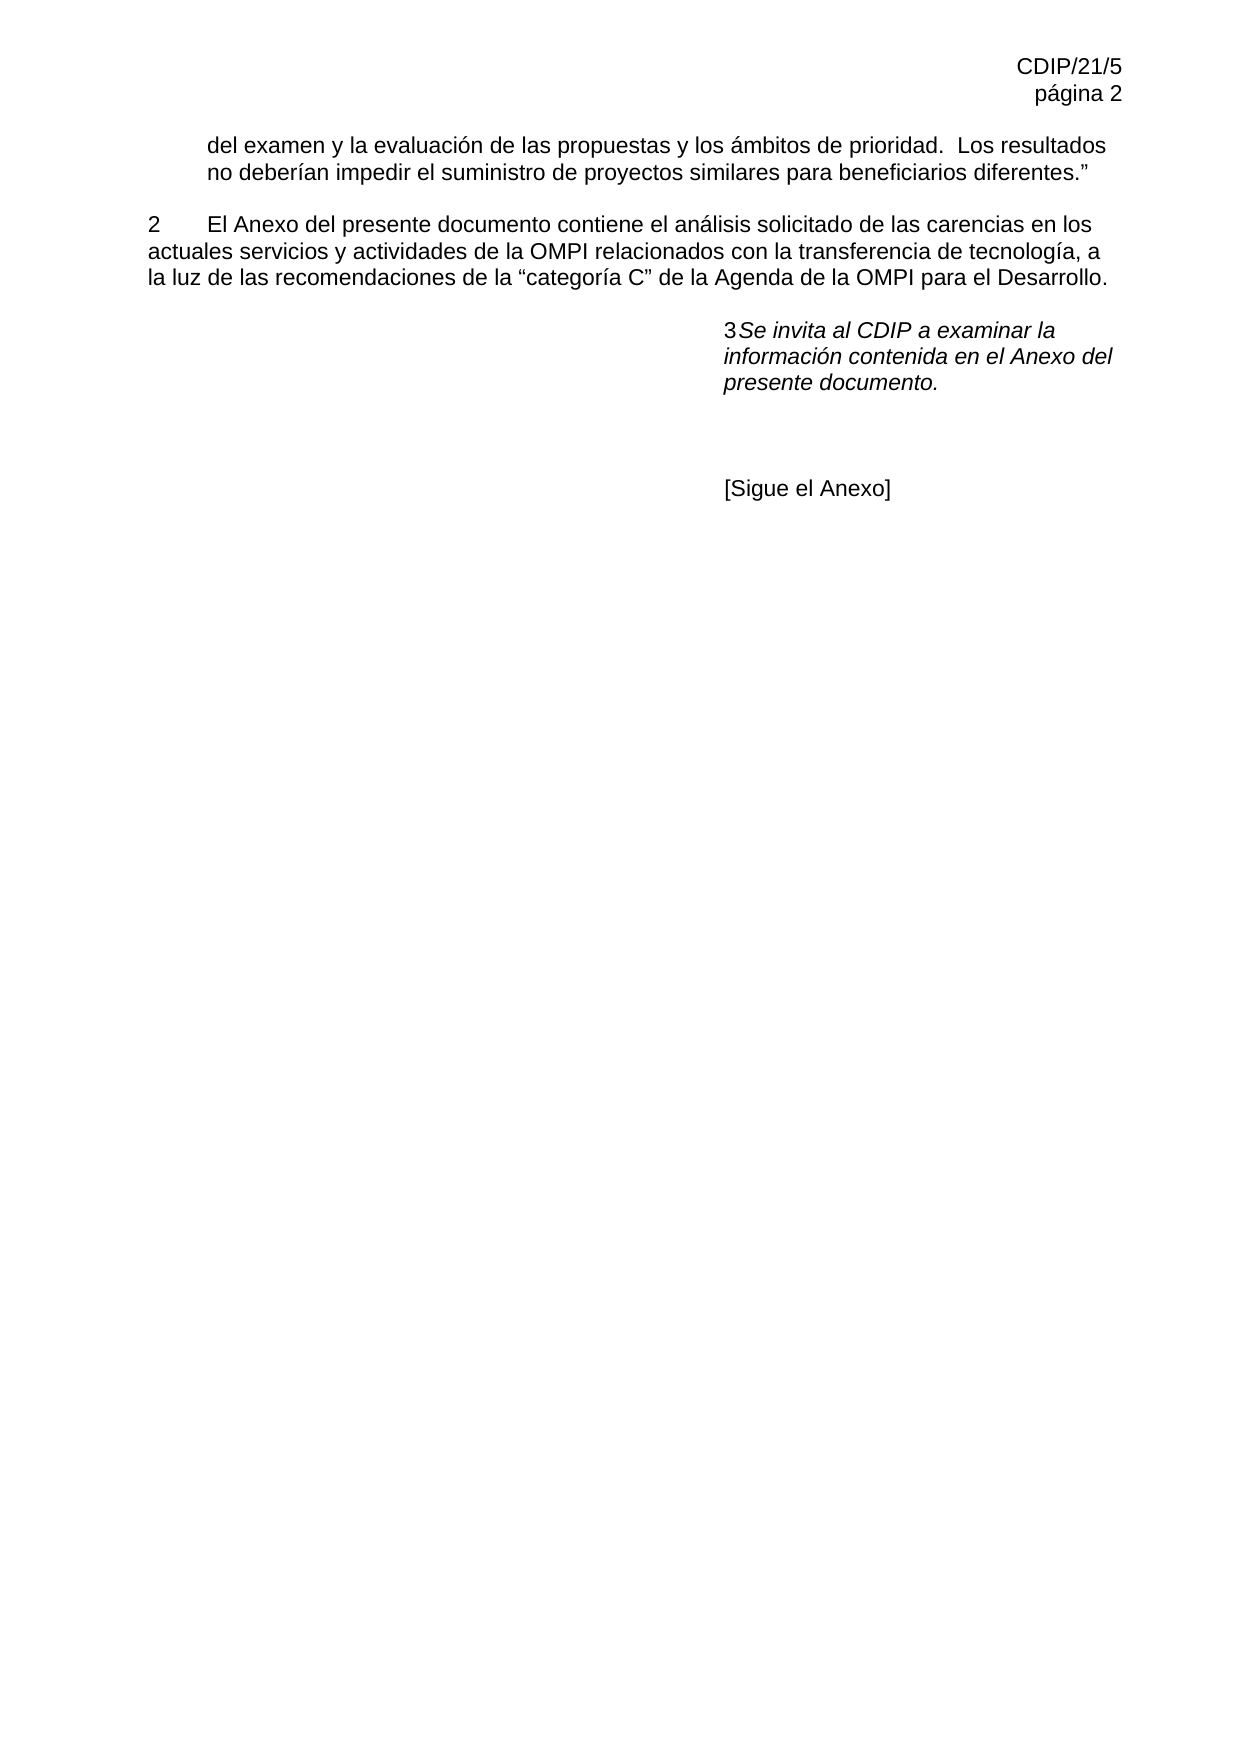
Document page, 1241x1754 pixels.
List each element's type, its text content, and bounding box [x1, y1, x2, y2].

text [Sigue el Anexo] [724, 475, 1122, 501]
text El Anexo del presente documento contiene el análisis solicitado de las carencias en los actuales servicios y actividades de la OMPI relacionados con la transferencia de tecnología, a la luz de las recomendaciones de la “categoría C” de la Agenda de la OMPI para el Desarrollo. [148, 211, 1122, 290]
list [207, 132, 1122, 185]
text Se invita al CDIP a examinar la información contenida en el Anexo del presente documento. [724, 317, 1122, 396]
